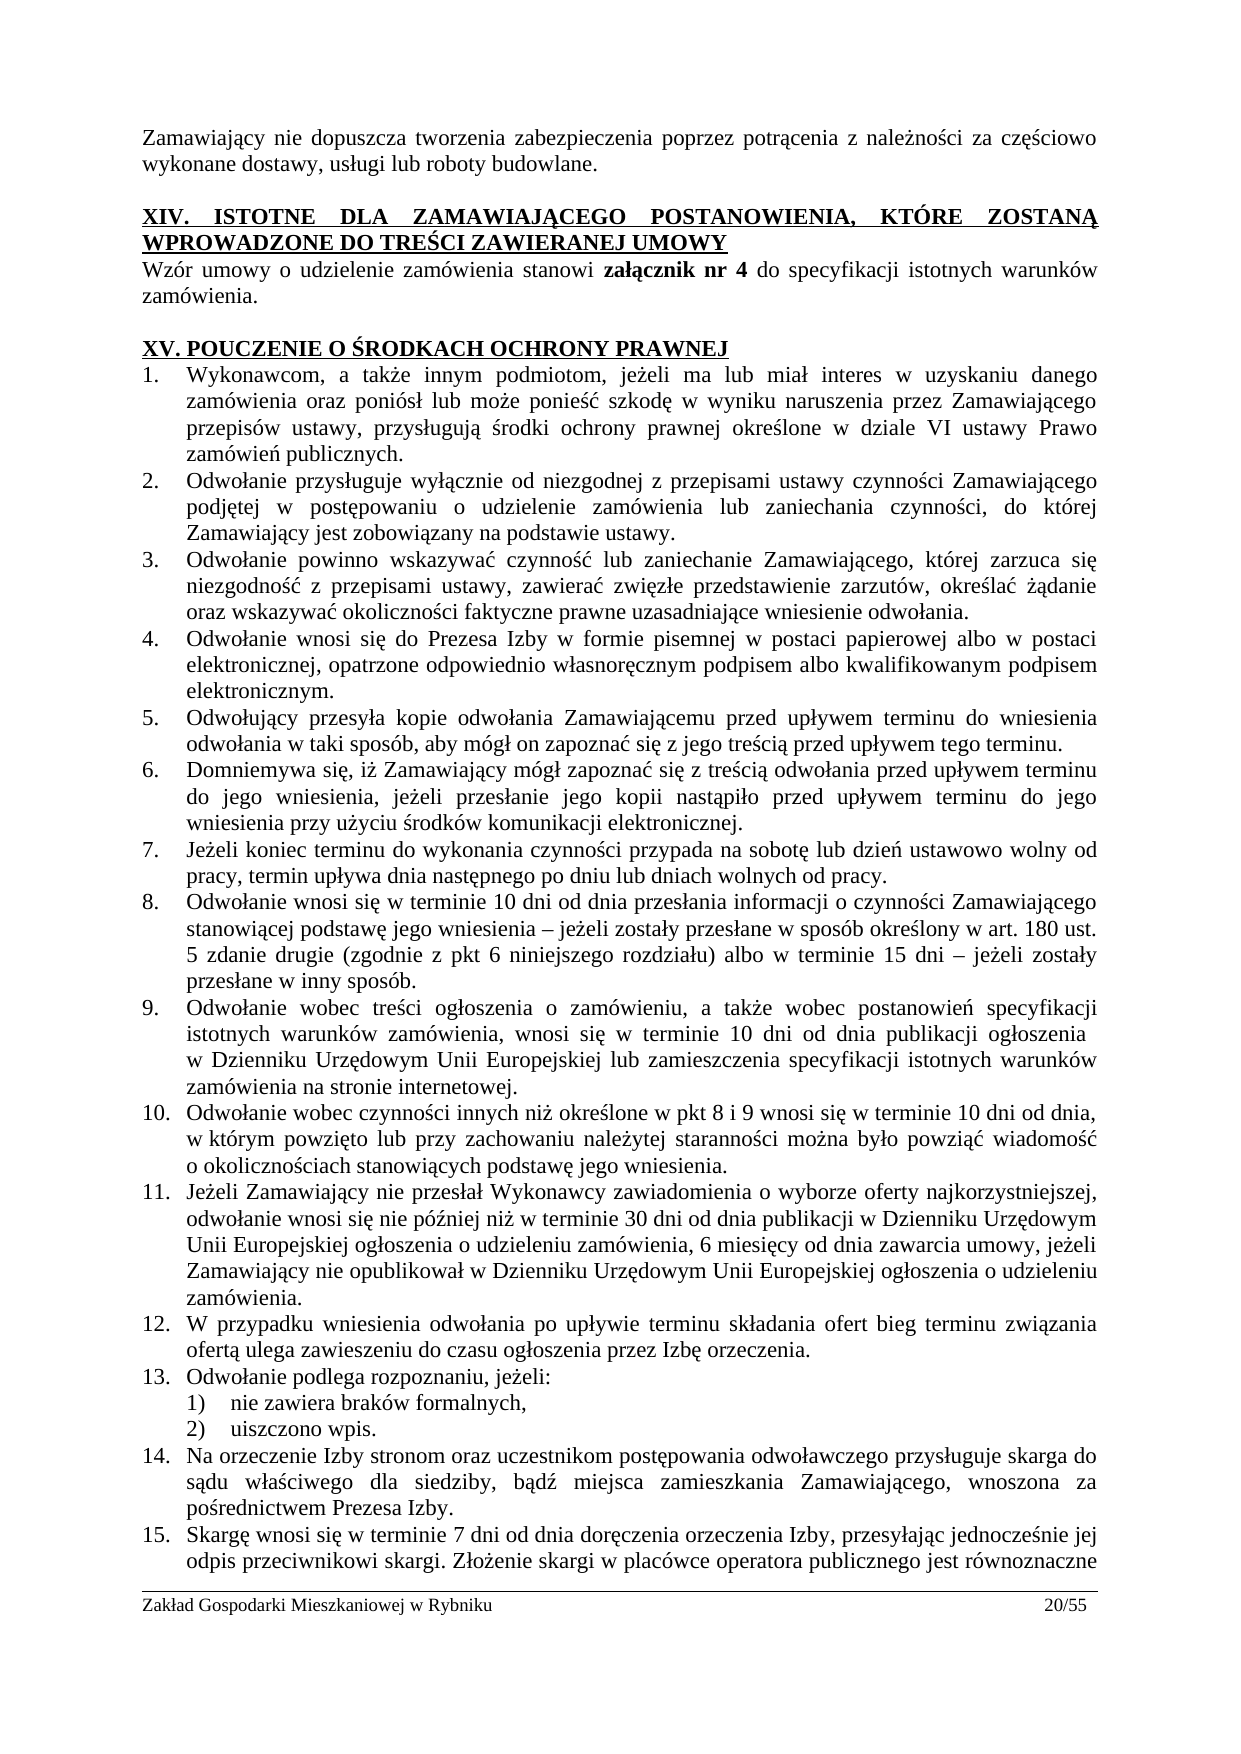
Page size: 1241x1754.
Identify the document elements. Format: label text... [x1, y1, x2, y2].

list Wykonawcom, a także innym podmiotom, jeżeli ma lub miał interes w uzyskaniu danego zamówienia oraz poniósł lub może ponieść szkodę w wyniku naruszenia przez Zamawiającego przepisów ustawy, przysługują środki ochrony prawnej określone w dziale VI ustawy Prawo zamówień publicznych. [142, 361, 1098, 467]
list Jeżeli koniec terminu do wykonania czynności przypada na sobotę lub dzień ustawowo wolny od pracy, termin upływa dnia następnego po dniu lub dniach wolnych od pracy. [142, 836, 1098, 888]
list Odwołanie wnosi się w terminie 10 dni od dnia przesłania informacji o czynności Zamawiającego stanowiącej podstawę jego wniesienia – jeżeli zostały przesłane w sposób określony w art. 180 ust. 5 zdanie drugie (zgodnie z pkt 6 niniejszego rozdziału) albo w terminie 15 dni – jeżeli zostały przesłane w inny sposób. [142, 888, 1098, 994]
text Wzór umowy o udzielenie zamówienia stanowi załącznik nr 4 do specyfikacji istotnych warunków zamówienia. [142, 256, 1098, 308]
list Odwołanie podlega rozpoznaniu, jeżeli: [142, 1363, 1098, 1389]
list nie zawiera braków formalnych, [186, 1389, 1098, 1415]
list Odwołanie wobec czynności innych niż określone w pkt 8 i 9 wnosi się w terminie 10 dni od dnia, w którym powzięto lub przy zachowaniu należytej staranności można było powziąć wiadomość o okolicznościach stanowiących podstawę jego wniesienia. [142, 1099, 1098, 1178]
list Odwołanie powinno wskazywać czynność lub zaniechanie Zamawiającego, której zarzuca się niezgodność z przepisami ustawy, zawierać zwięzłe przedstawienie zarzutów, określać żądanie oraz wskazywać okoliczności faktyczne prawne uzasadniające wniesienie odwołania. [142, 546, 1098, 625]
list Odwołanie wnosi się do Prezesa Izby w formie pisemnej w postaci papierowej albo w postaci elektronicznej, opatrzone odpowiednio własnoręcznym podpisem albo kwalifikowanym podpisem elektronicznym. [142, 625, 1098, 704]
text XV. POUCZENIE O ŚRODKACH OCHRONY PRAWNEJ [142, 335, 1098, 361]
list Na orzeczenie Izby stronom oraz uczestnikom postępowania odwoławczego przysługuje skarga do sądu właściwego dla siedziby, bądź miejsca zamieszkania Zamawiającego, wnoszona za pośrednictwem Prezesa Izby. [142, 1442, 1098, 1521]
list Odwołanie przysługuje wyłącznie od niezgodnej z przepisami ustawy czynności Zamawiającego podjętej w postępowaniu o udzielenie zamówienia lub zaniechania czynności, do której Zamawiający jest zobowiązany na podstawie ustawy. [142, 467, 1098, 546]
text Zamawiający nie dopuszcza tworzenia zabezpieczenia poprzez potrącenia z należności za częściowo wykonane dostawy, usługi lub roboty budowlane. [142, 124, 1098, 177]
list uiszczono wpis. [186, 1415, 1098, 1442]
list W przypadku wniesienia odwołania po upływie terminu składania ofert bieg terminu związania ofertą ulega zawieszeniu do czasu ogłoszenia przez Izbę orzeczenia. [142, 1310, 1098, 1363]
list Odwołujący przesyła kopie odwołania Zamawiającemu przed upływem terminu do wniesienia odwołania w taki sposób, aby mógł on zapoznać się z jego treścią przed upływem tego terminu. [142, 704, 1098, 757]
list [142, 1521, 1098, 1573]
list Odwołanie wobec treści ogłoszenia o zamówieniu, a także wobec postanowień specyfikacji istotnych warunków zamówienia, wnosi się w terminie 10 dni od dnia publikacji ogłoszenia w Dzienniku Urzędowym Unii Europejskiej lub zamieszczenia specyfikacji istotnych warunków zamówienia na stronie internetowej. [142, 994, 1098, 1099]
text XIV. ISTOTNE DLA ZAMAWIAJĄCEGO POSTANOWIENIA, KTÓRE ZOSTANĄ WPROWADZONE DO TREŚCI ZAWIERANEJ UMOWY [142, 227, 1098, 256]
list Jeżeli Zamawiający nie przesłał Wykonawcy zawiadomienia o wyborze oferty najkorzystniejszej, odwołanie wnosi się nie później niż w terminie 30 dni od dnia publikacji w Dzienniku Urzędowym Unii Europejskiej ogłoszenia o udzieleniu zamówienia, 6 miesięcy od dnia zawarcia umowy, jeżeli Zamawiający nie opublikował w Dzienniku Urzędowym Unii Europejskiej ogłoszenia o udzieleniu zamówienia. [142, 1178, 1098, 1310]
text XIV. ISTOTNE DLA ZAMAWIAJĄCEGO POSTANOWIENIA, KTÓRE ZOSTANĄ WPROWADZONE DO TREŚCI ZAWIERANEJ UMOWY [142, 203, 1098, 226]
list Domniemywa się, iż Zamawiający mógł zapoznać się z treścią odwołania przed upływem terminu do jego wniesienia, jeżeli przesłanie jego kopii nastąpiło przed upływem terminu do jego wniesienia przy użyciu środków komunikacji elektronicznej. [142, 757, 1098, 836]
